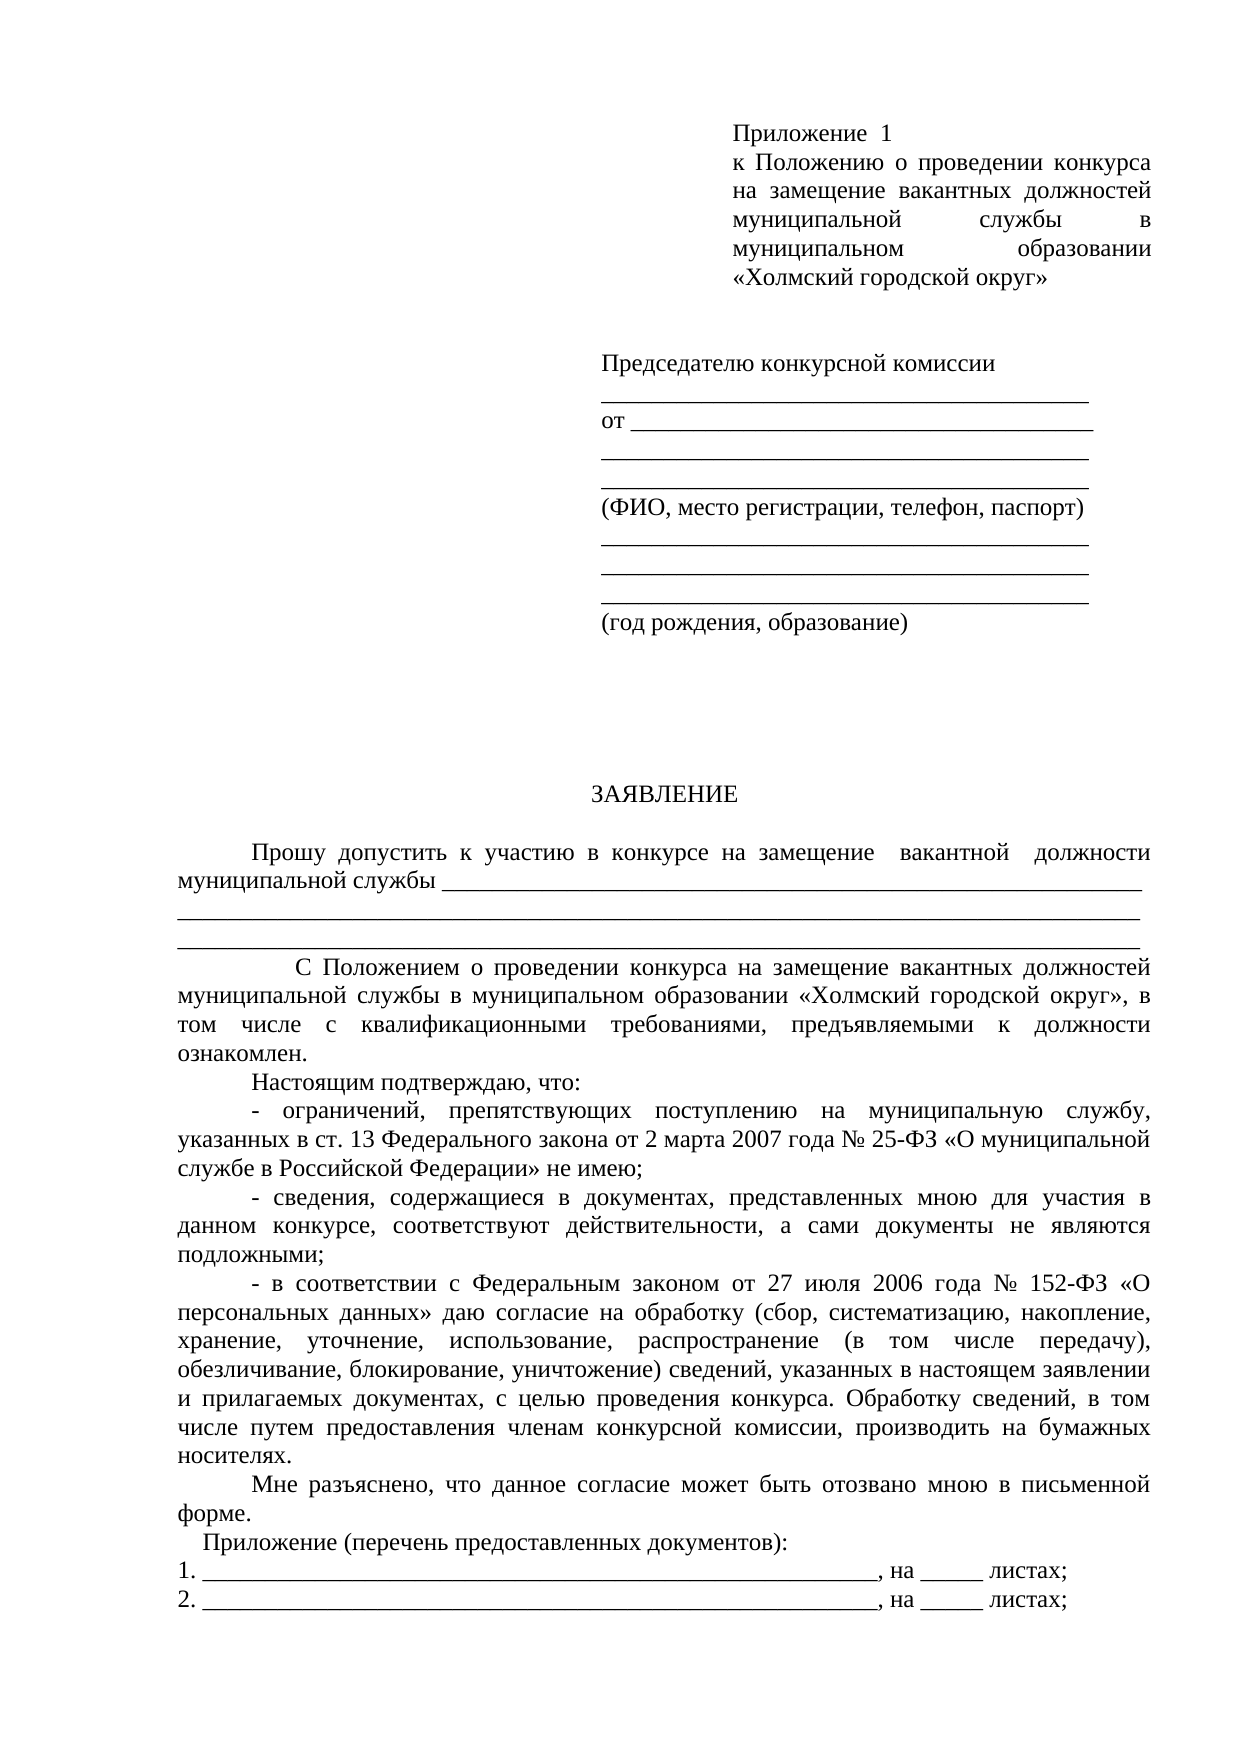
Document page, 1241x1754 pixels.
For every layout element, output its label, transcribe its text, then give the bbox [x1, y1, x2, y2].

text - ограничений, препятствующих поступлению на муниципальную службу, указанных в ст. 13 Федерального закона от 2 марта 2007 года № 25-ФЗ «О муниципальной службе в Российской Федерации» не имею; [177, 1096, 1152, 1182]
text ЗАЯВЛЕНИЕ [177, 779, 1152, 808]
text Мне разъяснено, что данное согласие может быть отозвано мною в письменной форме. [177, 1469, 1152, 1527]
text 1. ______________________________________________________, на _____ листах; [177, 1556, 1152, 1584]
text _____________________________________________________________________________ [177, 894, 1152, 923]
text - в соответствии с Федеральным законом от 27 июля 2006 года № 152-ФЗ «О персональных данных» даю согласие на обработку (сбор, систематизацию, накопление, хранение, уточнение, использование, распространение (в том числе передачу), обезличивание, блокирование, уничтожение) сведений, указанных в настоящем заявлении и прилагаемых документах, с целью проведения конкурса. Обработку сведений, в том числе путем предоставления членам конкурсной комиссии, производить на бумажных носителях. [177, 1268, 1152, 1469]
table_header Приложение 1 к Положению о проведении конкурса на замещение вакантных должностей муниципальной службы в муниципальном образовании «Холмский городской округ» [721, 118, 1163, 291]
text С Положением о проведении конкурса на замещение вакантных должностей муниципальной службы в муниципальном образовании «Холмский городской округ», в том числе с квалификационными требованиями, предъявляемыми к должности ознакомлен. [177, 952, 1152, 1067]
table_header Председателю конкурсной комиссии _______________________________________ от _____________________________________ _______________________________________ _______________________________________ (ФИО, место регистрации, телефон, паспорт) _______________________________________ _______________________________________ _______________________________________ (год рождения, образование) [590, 348, 1163, 693]
text - сведения, содержащиеся в документах, представленных мною для участия в данном конкурсе, соответствуют действительности, а сами документы не являются подложными; [177, 1182, 1152, 1268]
text Приложение (перечень предоставленных документов): [177, 1527, 1152, 1556]
text Прошу допустить к участию в конкурсе на замещение вакантной должности муниципальной службы ________________________________________________________ [177, 837, 1152, 894]
text 2. ______________________________________________________, на _____ листах; [177, 1584, 1152, 1613]
text _____________________________________________________________________________ [177, 923, 1152, 952]
text Настоящим подтверждаю, что: [177, 1067, 1152, 1096]
